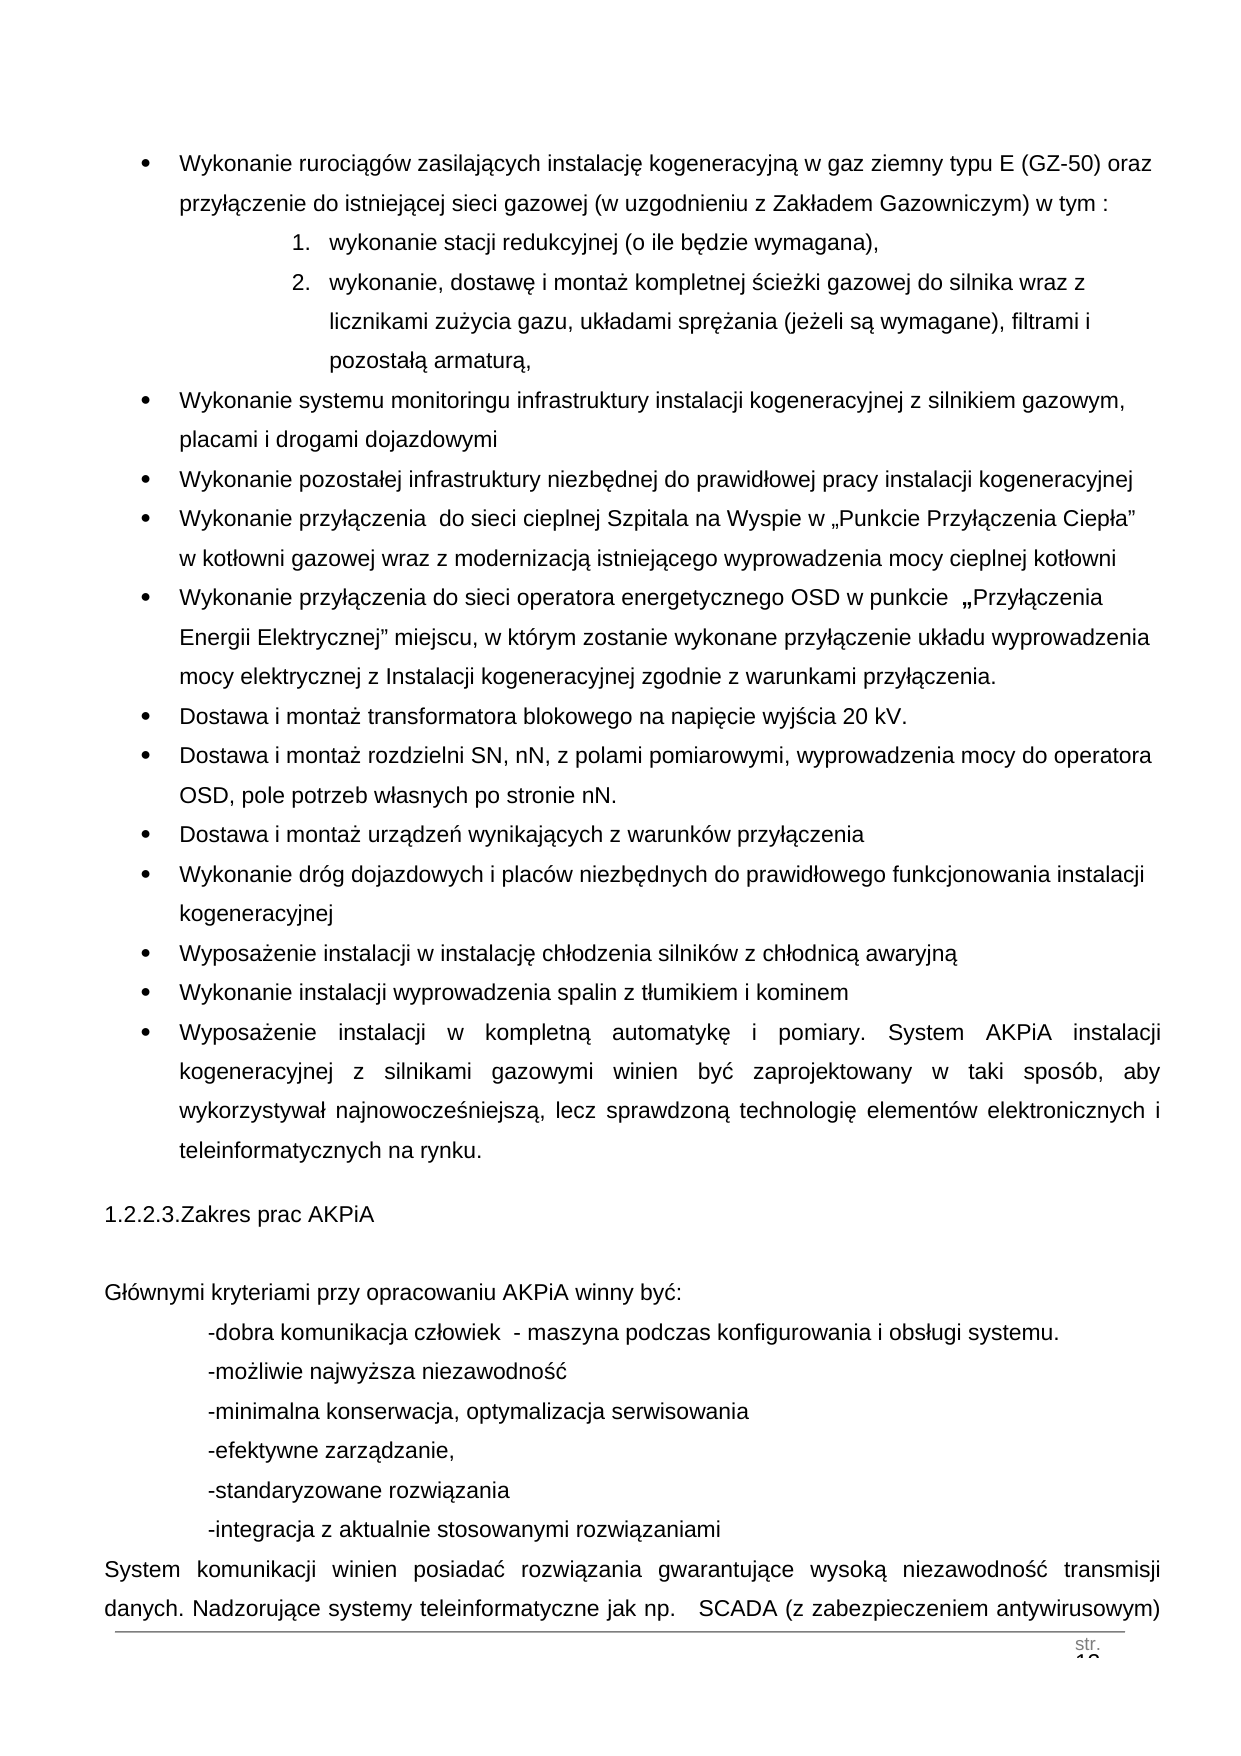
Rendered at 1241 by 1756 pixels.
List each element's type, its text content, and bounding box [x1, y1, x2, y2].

list Wyposażenie instalacji w instalację chłodzenia silników z chłodnicą awaryjną [142, 939, 1161, 966]
text -minimalna konserwacja, optymalizacja serwisowania [208, 1398, 1161, 1424]
list Dostawa i montaż rozdzielni SN, nN, z polami pomiarowymi, wyprowadzenia mocy do operatora OSD, pole potrzeb własnych po stronie nN. [142, 742, 1161, 808]
list Wykonanie przyłączenia do sieci cieplnej Szpitala na Wyspie w „Punkcie Przyłączenia Ciepła” w kotłowni gazowej wraz z modernizacją istniejącego wyprowadzenia mocy cieplnej kotłowni [142, 505, 1161, 571]
text -standaryzowane rozwiązania [208, 1477, 1161, 1503]
list Wykonanie dróg dojazdowych i placów niezbędnych do prawidłowego funkcjonowania instalacji kogeneracyjnej [142, 861, 1161, 926]
list Wyposażenie instalacji w kompletną automatykę i pomiary. System AKPiA instalacji kogeneracyjnej z silnikami gazowymi winien być zaprojektowany w taki sposób, aby wykorzystywał najnowocześniejszą, lecz sprawdzoną technologię elementów elektronicznych i teleinformatycznych na rynku. [142, 1018, 1161, 1163]
text Głównymi kryteriami przy opracowaniu AKPiA winny być: [104, 1279, 1161, 1306]
text -integracja z aktualnie stosowanymi rozwiązaniami [208, 1516, 1161, 1542]
text -możliwie najwyższa niezawodność [208, 1358, 1161, 1384]
list Wykonanie przyłączenia do sieci operatora energetycznego OSD w punkcie „Przyłączenia Energii Elektrycznej” miejscu, w którym zostanie wykonane przyłączenie układu wyprowadzenia mocy elektrycznej z Instalacji kogeneracyjnej zgodnie z warunkami przyłączenia. [142, 584, 1161, 689]
list Wykonanie instalacji wyprowadzenia spalin z tłumikiem i kominem [142, 979, 1161, 1005]
list wykonanie, dostawę i montaż kompletnej ścieżki gazowej do silnika wraz z licznikami zużycia gazu, układami sprężania (jeżeli są wymagane), filtrami i pozostałą armaturą, [292, 268, 1161, 374]
list wykonanie stacji redukcyjnej (o ile będzie wymagana), [292, 229, 1161, 255]
text -dobra komunikacja człowiek - maszyna podczas konfigurowania i obsługi systemu. [208, 1319, 1161, 1345]
list Wykonanie rurociągów zasilających instalację kogeneracyjną w gaz ziemny typu E (GZ-50) oraz przyłączenie do istniejącej sieci gazowej (w uzgodnieniu z Zakładem Gazowniczym) w tym : [142, 150, 1161, 216]
list Dostawa i montaż urządzeń wynikających z warunków przyłączenia [142, 821, 1161, 847]
subtitle 1.2.2.3.Zakres prac AKPiA [104, 1201, 1161, 1228]
list Wykonanie pozostałej infrastruktury niezbędnej do prawidłowej pracy instalacji kogeneracyjnej [142, 466, 1161, 492]
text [104, 1556, 1161, 1621]
list Wykonanie systemu monitoringu infrastruktury instalacji kogeneracyjnej z silnikiem gazowym, placami i drogami dojazdowymi [142, 387, 1161, 453]
list Dostawa i montaż transformatora blokowego na napięcie wyjścia 20 kV. [142, 703, 1161, 729]
text -efektywne zarządzanie, [208, 1437, 1161, 1463]
